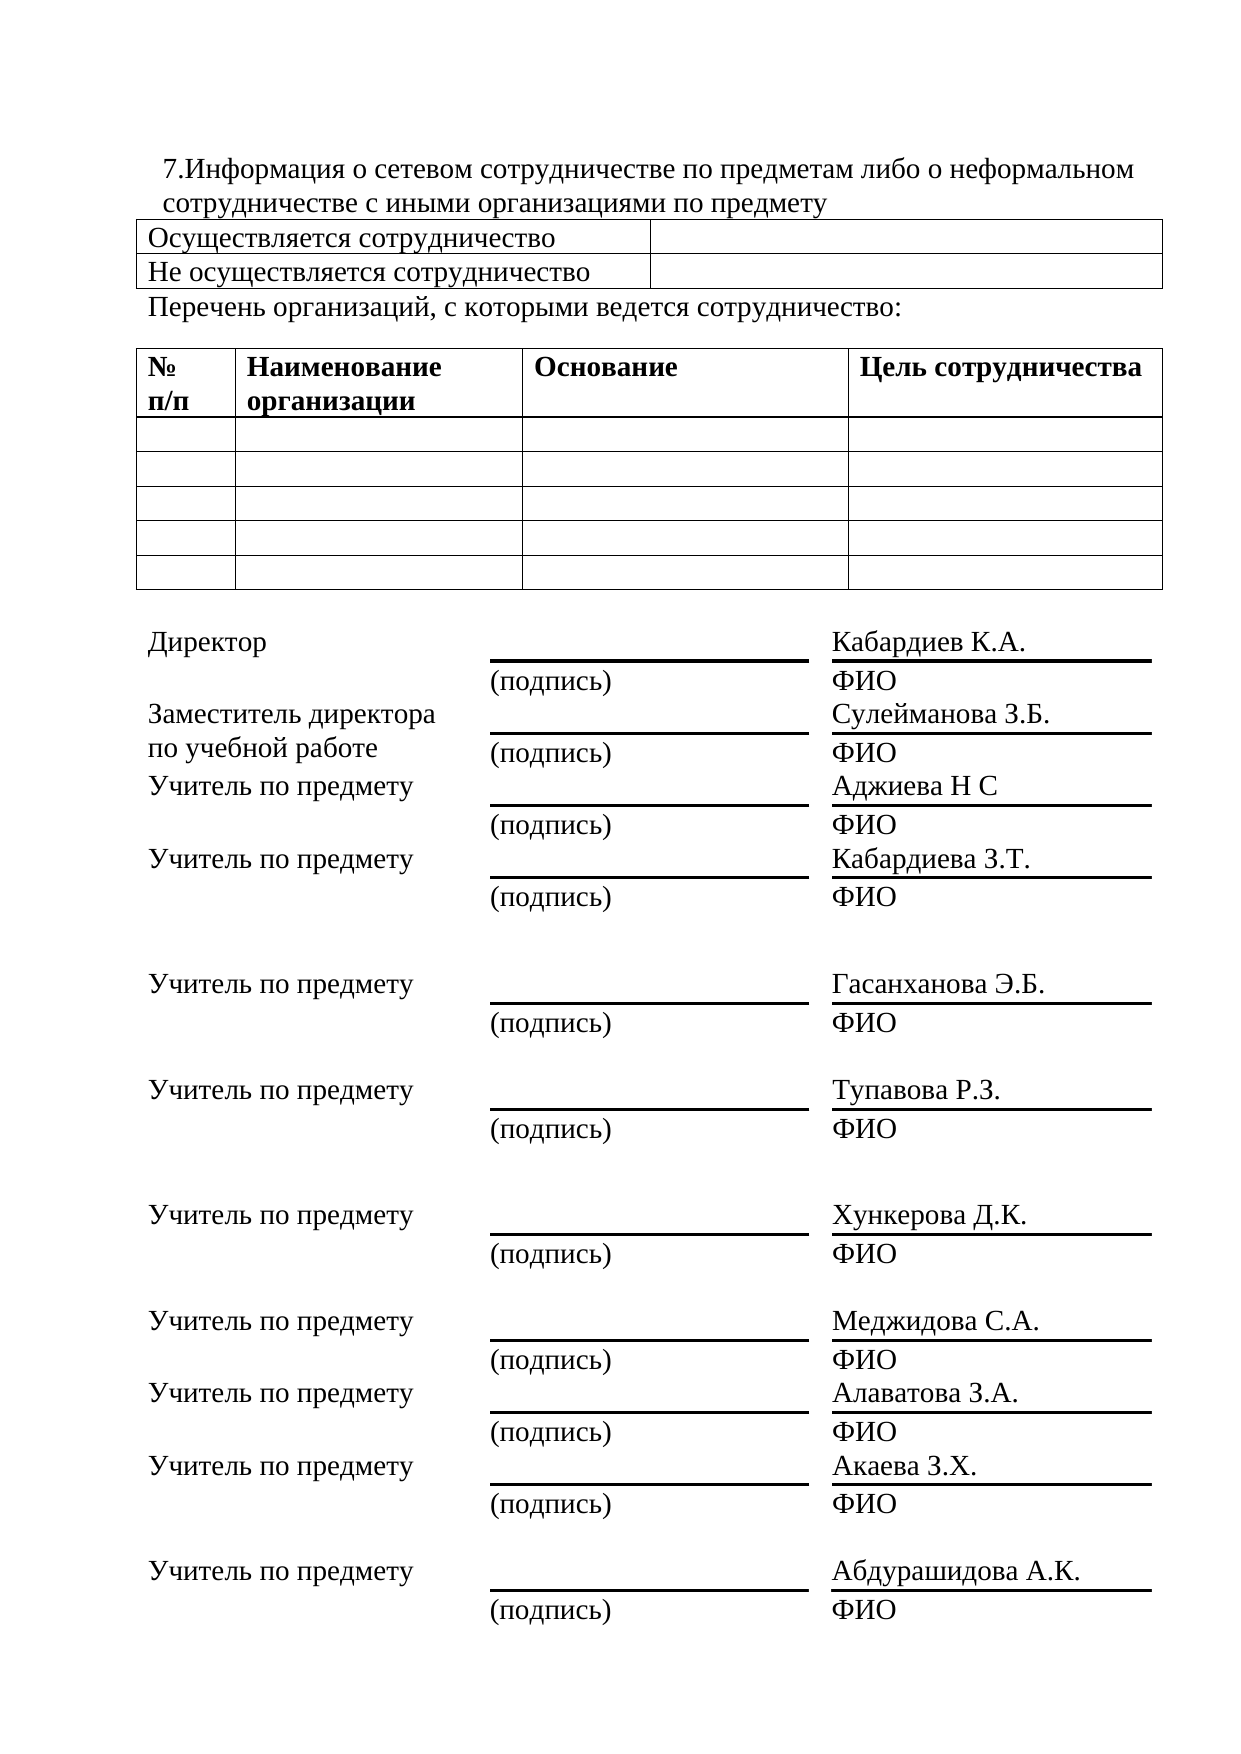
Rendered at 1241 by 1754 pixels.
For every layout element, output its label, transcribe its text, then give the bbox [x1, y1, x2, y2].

table_header Меджидова С.А. ФИО [821, 1303, 1163, 1375]
table_cell (подпись) [479, 769, 820, 841]
table_header (подпись) [479, 966, 820, 1038]
table_cell Учитель по предмету [136, 1375, 478, 1448]
text 7.Информация о сетевом сотрудничестве по предметам либо о неформальном сотрудничестве с иными организациями по предмету [162, 152, 1152, 219]
table_header Осуществляется сотрудничество [137, 220, 650, 253]
table_cell (подпись) [479, 1448, 821, 1520]
table_cell [236, 487, 522, 520]
table_cell [523, 521, 848, 555]
table_cell Заместитель директора по учебной работе [136, 696, 479, 768]
table_header Абдурашидова А.К. ФИО [820, 1554, 1163, 1626]
table_header [651, 220, 1162, 253]
table_header № п/п [137, 349, 235, 416]
table_cell [523, 556, 848, 589]
table_cell [523, 452, 848, 486]
table_header (подпись) [479, 1303, 821, 1375]
table_cell [523, 487, 848, 520]
table_cell [849, 418, 1162, 451]
table_cell (подпись) [479, 696, 820, 768]
table_cell [523, 418, 848, 451]
table_header Директор [136, 624, 479, 696]
table_cell [137, 521, 235, 555]
table_cell Учитель по предмету [136, 769, 479, 841]
table_header Учитель по предмету [136, 1197, 478, 1269]
table_cell [651, 254, 1162, 288]
table_header Наименование организации [236, 349, 522, 416]
table_header Учитель по предмету [136, 1072, 479, 1144]
table_cell [137, 556, 235, 589]
table_cell [137, 418, 235, 451]
table_cell [849, 556, 1162, 589]
table_cell Аджиева Н С ФИО [820, 769, 1163, 841]
table_header Учитель по предмету [136, 1554, 478, 1626]
table_header Кабардиев К.А. ФИО [820, 624, 1163, 696]
table_cell [236, 521, 522, 555]
table_cell Сулейманова З.Б. ФИО [820, 696, 1163, 768]
table_cell Кабардиева З.Т. ФИО [820, 841, 1163, 913]
table_cell [137, 452, 235, 486]
table_header Цель сотрудничества [849, 349, 1162, 416]
table_cell (подпись) [479, 841, 820, 913]
text Перечень организаций, с которыми ведется сотрудничество: [148, 289, 1152, 322]
table_cell [236, 418, 522, 451]
table_header (подпись) [478, 1554, 820, 1626]
table_cell Учитель по предмету [136, 841, 479, 913]
table_header Учитель по предмету [136, 1303, 478, 1375]
table_header Основание [523, 349, 848, 416]
table_cell (подпись) [479, 1375, 821, 1448]
table_cell [236, 452, 522, 486]
table_cell [236, 556, 522, 589]
table_cell Не осуществляется сотрудничество [137, 254, 650, 288]
table_header Хункерова Д.К. ФИО [821, 1197, 1163, 1269]
table_header (подпись) [479, 1197, 821, 1269]
table_header Учитель по предмету [136, 966, 478, 1038]
table_cell Алаватова З.А. ФИО [821, 1375, 1163, 1448]
table_cell [137, 487, 235, 520]
table_header Гасанханова Э.Б. ФИО [820, 966, 1163, 1038]
table_header Тупавова Р.З. ФИО [821, 1072, 1163, 1144]
table_cell [849, 521, 1162, 555]
table_cell [849, 487, 1162, 520]
table_cell [849, 452, 1162, 486]
table_cell Акаева З.Х. ФИО [821, 1448, 1163, 1520]
table_header (подпись) [479, 1072, 821, 1144]
table_header (подпись) [479, 624, 820, 696]
table_cell Учитель по предмету [136, 1448, 478, 1520]
